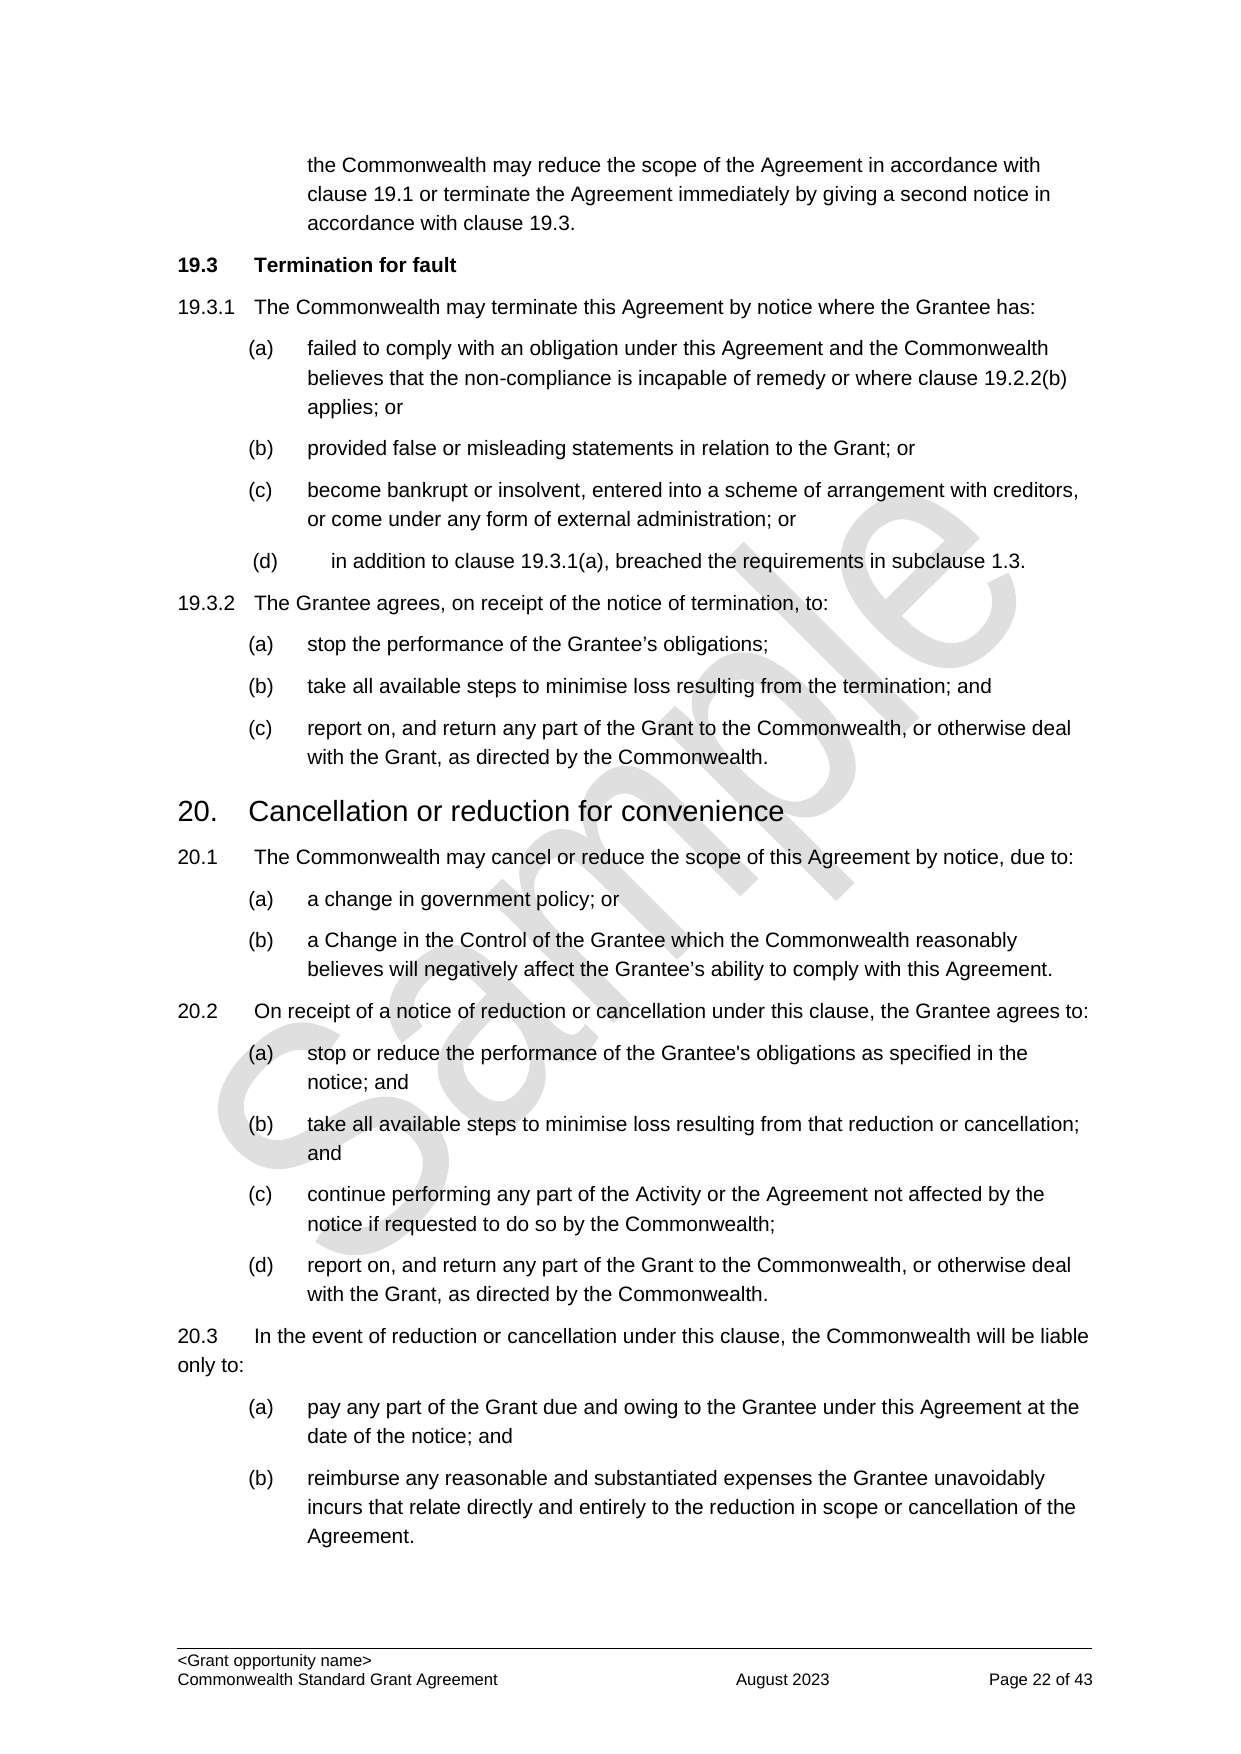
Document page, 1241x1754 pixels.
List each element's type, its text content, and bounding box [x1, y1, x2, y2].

text (c) continue performing any part of the Activity or the Agreement not affected by the notice if requested to do so by the Commonwealth; [248, 1177, 1092, 1235]
text 19.3 Termination for fault [177, 248, 1092, 277]
text (c) report on, and return any part of the Grant to the Commonwealth, or otherwise deal with the Grant, as directed by the Commonwealth. [248, 710, 1092, 768]
text (a) failed to comply with an obligation under this Agreement and the Commonwealth believes that the non‐compliance is incapable of remedy or where clause 19.2.2(b) applies; or [248, 331, 1092, 418]
text 20.3 In the event of reduction or cancellation under this clause, the Commonwealth will be liable only to: [177, 1319, 1092, 1377]
text (a) pay any part of the Grant due and owing to the Grantee under this Agreement at the date of the notice; and [248, 1389, 1092, 1448]
text (d) report on, and return any part of the Grant to the Commonwealth, or otherwise deal with the Grant, as directed by the Commonwealth. [248, 1248, 1092, 1306]
text 19.3.2 The Grantee agrees, on receipt of the notice of termination, to: [177, 585, 1092, 614]
text (c) become bankrupt or insolvent, entered into a scheme of arrangement with creditors, or come under any form of external administration; or [248, 473, 1092, 531]
text (b) provided false or misleading statements in relation to the Grant; or [248, 431, 1092, 460]
text (a) a change in government policy; or [248, 881, 1092, 910]
text (b) reimburse any reasonable and substantiated expenses the Grantee unavoidably incurs that relate directly and entirely to the reduction in scope or cancellation of the Agreement. [248, 1460, 1092, 1548]
subtitle Cancellation or reduction for convenience [177, 793, 1092, 827]
text (a) stop or reduce the performance of the Grantee's obligations as specified in the notice; and [248, 1035, 1092, 1094]
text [248, 148, 1092, 235]
text (a) stop the performance of the Grantee’s obligations; [248, 627, 1092, 656]
text (d) in addition to clause 19.3.1(a), breached the requirements in subclause 1.3. [252, 543, 1092, 573]
text 19.3.1 The Commonwealth may terminate this Agreement by notice where the Grantee has: [177, 289, 1092, 318]
text (b) take all available steps to minimise loss resulting from the termination; and [248, 668, 1092, 698]
text 20.2 On receipt of a notice of reduction or cancellation under this clause, the Grantee agrees to: [177, 994, 1092, 1023]
text (b) take all available steps to minimise loss resulting from that reduction or cancellation; and [248, 1106, 1092, 1164]
text 20.1 The Commonwealth may cancel or reduce the scope of this Agreement by notice, due to: [177, 839, 1092, 869]
text (b) a Change in the Control of the Grantee which the Commonwealth reasonably believes will negatively affect the Grantee’s ability to comply with this Agreement. [248, 923, 1092, 981]
